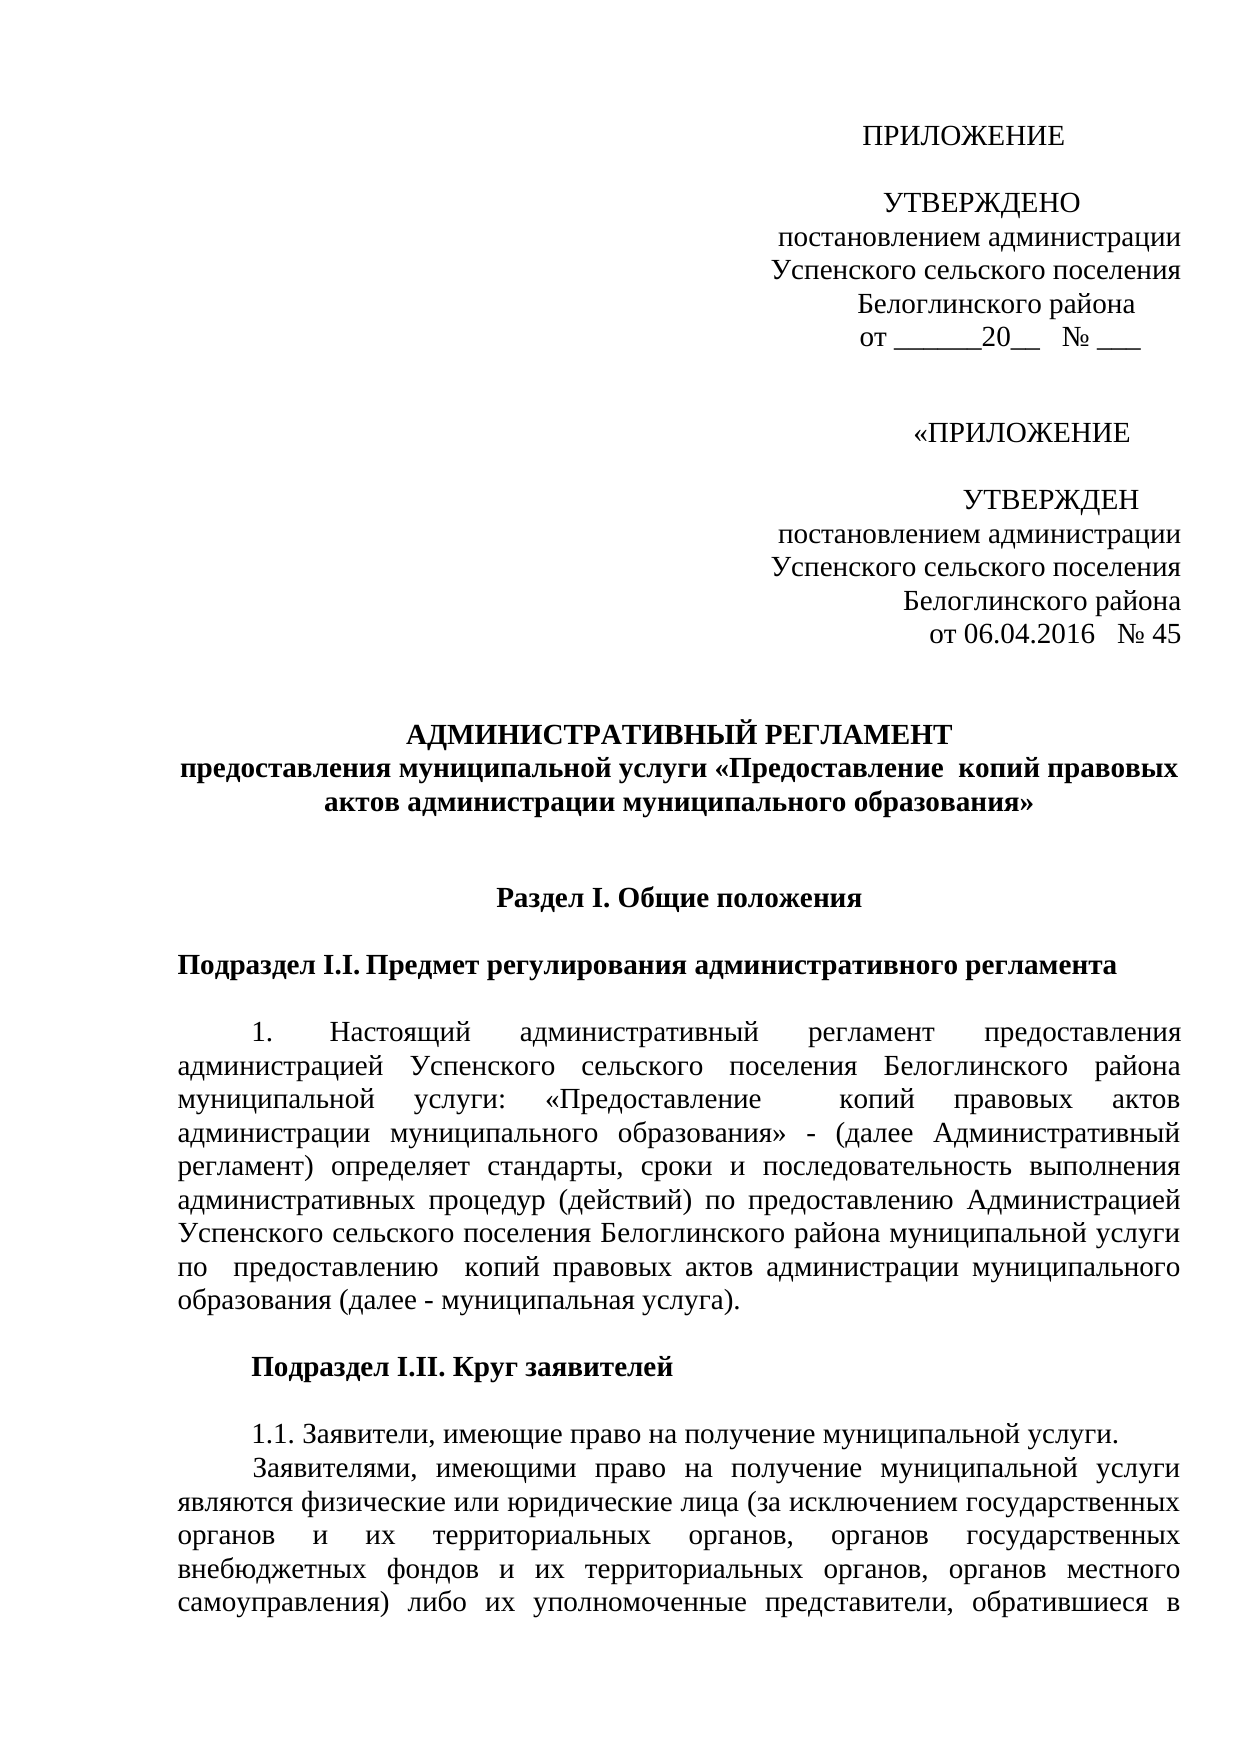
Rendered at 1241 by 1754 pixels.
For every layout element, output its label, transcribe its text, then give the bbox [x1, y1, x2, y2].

title предоставления муниципальной услуги «Предоставление копий правовых актов администрации муниципального образования» [177, 751, 1181, 818]
text Подраздел I.I. Предмет регулирования административного регламента [177, 947, 1181, 981]
text постановлением администрации [738, 516, 1181, 549]
text «ПРИЛОЖЕНИЕ [177, 415, 1181, 449]
text 1. Настоящий административный регламент предоставления администрацией Успенского сельского поселения Белоглинского района муниципальной услуги: «Предоставление копий правовых актов администрации муниципального образования» - (далее Административный регламент) определяет стандарты, сроки и последовательность выполнения административных процедур (действий) по предоставлению Администрацией Успенского сельского поселения Белоглинского района муниципальной услуги по предоставлению копий правовых актов администрации муниципального образования (далее - муниципальная услуга). [177, 1014, 1181, 1316]
text от ______20__ № ___ [738, 319, 1181, 353]
text 1.1. Заявители, имеющие право на получение муниципальной услуги. [177, 1417, 1181, 1450]
text от 06.04.2016 № 45 [738, 616, 1181, 650]
text постановлением администрации [738, 219, 1181, 252]
text Раздел I. Общие положения [177, 880, 1181, 913]
text УТВЕРЖДЕН [738, 482, 1181, 516]
text Успенского сельского поселения [738, 252, 1181, 286]
text ПРИЛОЖЕНИЕ [177, 118, 1181, 152]
text Подраздел I.II. Круг заявителей [177, 1349, 1181, 1383]
text Белоглинского района [738, 286, 1181, 319]
text Успенского сельского поселения [738, 549, 1181, 583]
text Белоглинского района [738, 583, 1181, 616]
title АДМИНИСТРАТИВНЫЙ РЕГЛАМЕНТ [177, 717, 1181, 751]
text УТВЕРЖДЕНО [738, 185, 1181, 219]
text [177, 1450, 1181, 1618]
